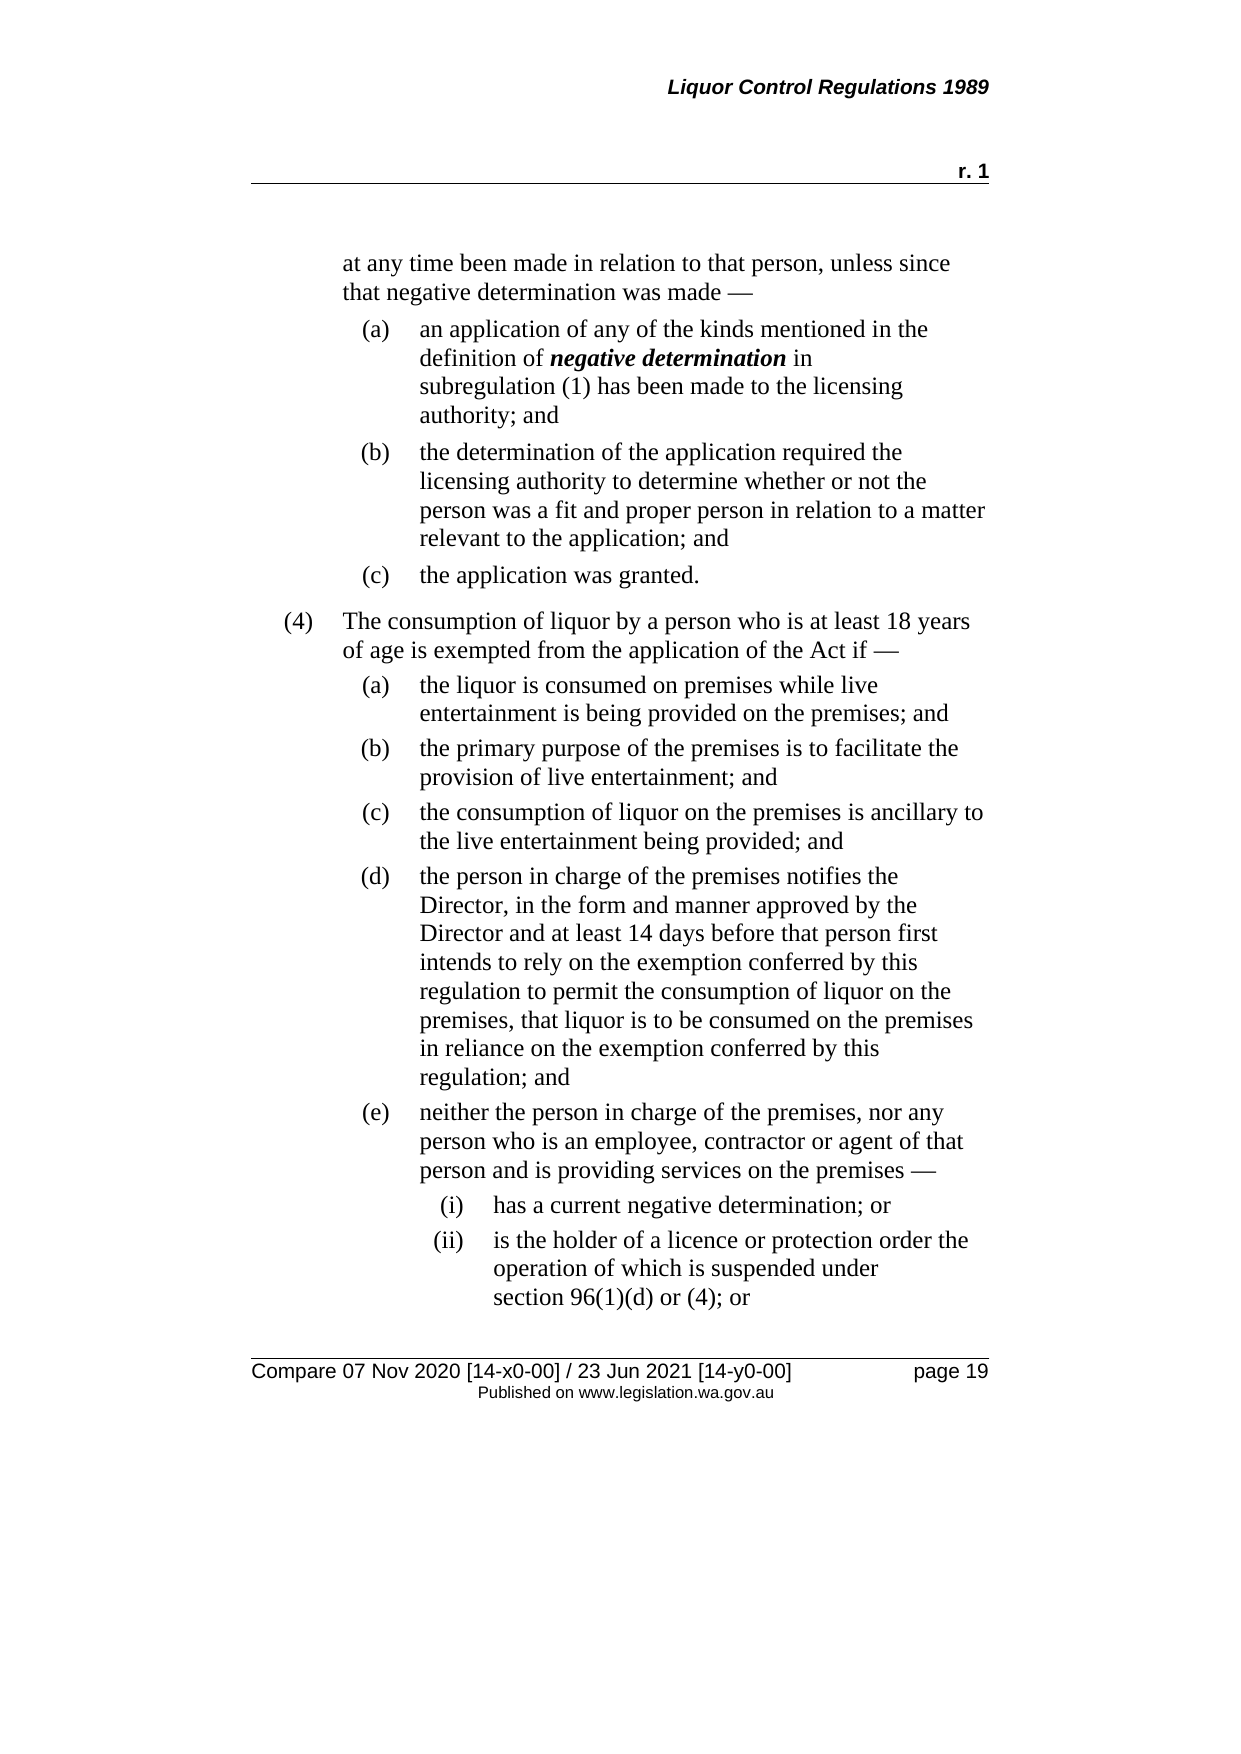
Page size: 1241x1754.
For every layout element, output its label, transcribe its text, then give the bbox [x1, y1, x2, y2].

text (c) the consumption of liquor on the premises is ancillary to the live entertainment being provided; and [251, 797, 989, 855]
text (c) the application was granted. [251, 561, 989, 589]
text (d) the person in charge of the premises notifies the Director, in the form and manner approved by the Director and at least 14 days before that person first intends to rely on the exemption conferred by this regulation to permit the consumption of liquor on the premises, that liquor is to be consumed on the premises in reliance on the exemption conferred by this regulation; and [251, 861, 989, 1091]
text (4) The consumption of liquor by a person who is at least 18 years of age is exempted from the application of the Act if — [251, 606, 989, 663]
text (i) has a current negative determination; or [251, 1190, 989, 1218]
text (b) the primary purpose of the premises is to facilitate the provision of live entertainment; and [251, 733, 989, 791]
text (b) the determination of the application required the licensing authority to determine whether or not the person was a fit and proper person in relation to a matter relevant to the application; and [251, 437, 989, 552]
text (a) an application of any of the kinds mentioned in the definition of negative determination in subregulation (1) has been made to the licensing authority; and [251, 314, 989, 429]
text (e) neither the person in charge of the premises, nor any person who is an employee, contractor or agent of that person and is providing services on the premises — [251, 1097, 989, 1183]
text (ii) is the holder of a licence or protection order the operation of which is suspended under section 96(1)(d) or (4); or [251, 1225, 989, 1311]
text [251, 248, 989, 306]
text (a) the liquor is consumed on premises while live entertainment is being provided on the premises; and [251, 670, 989, 727]
